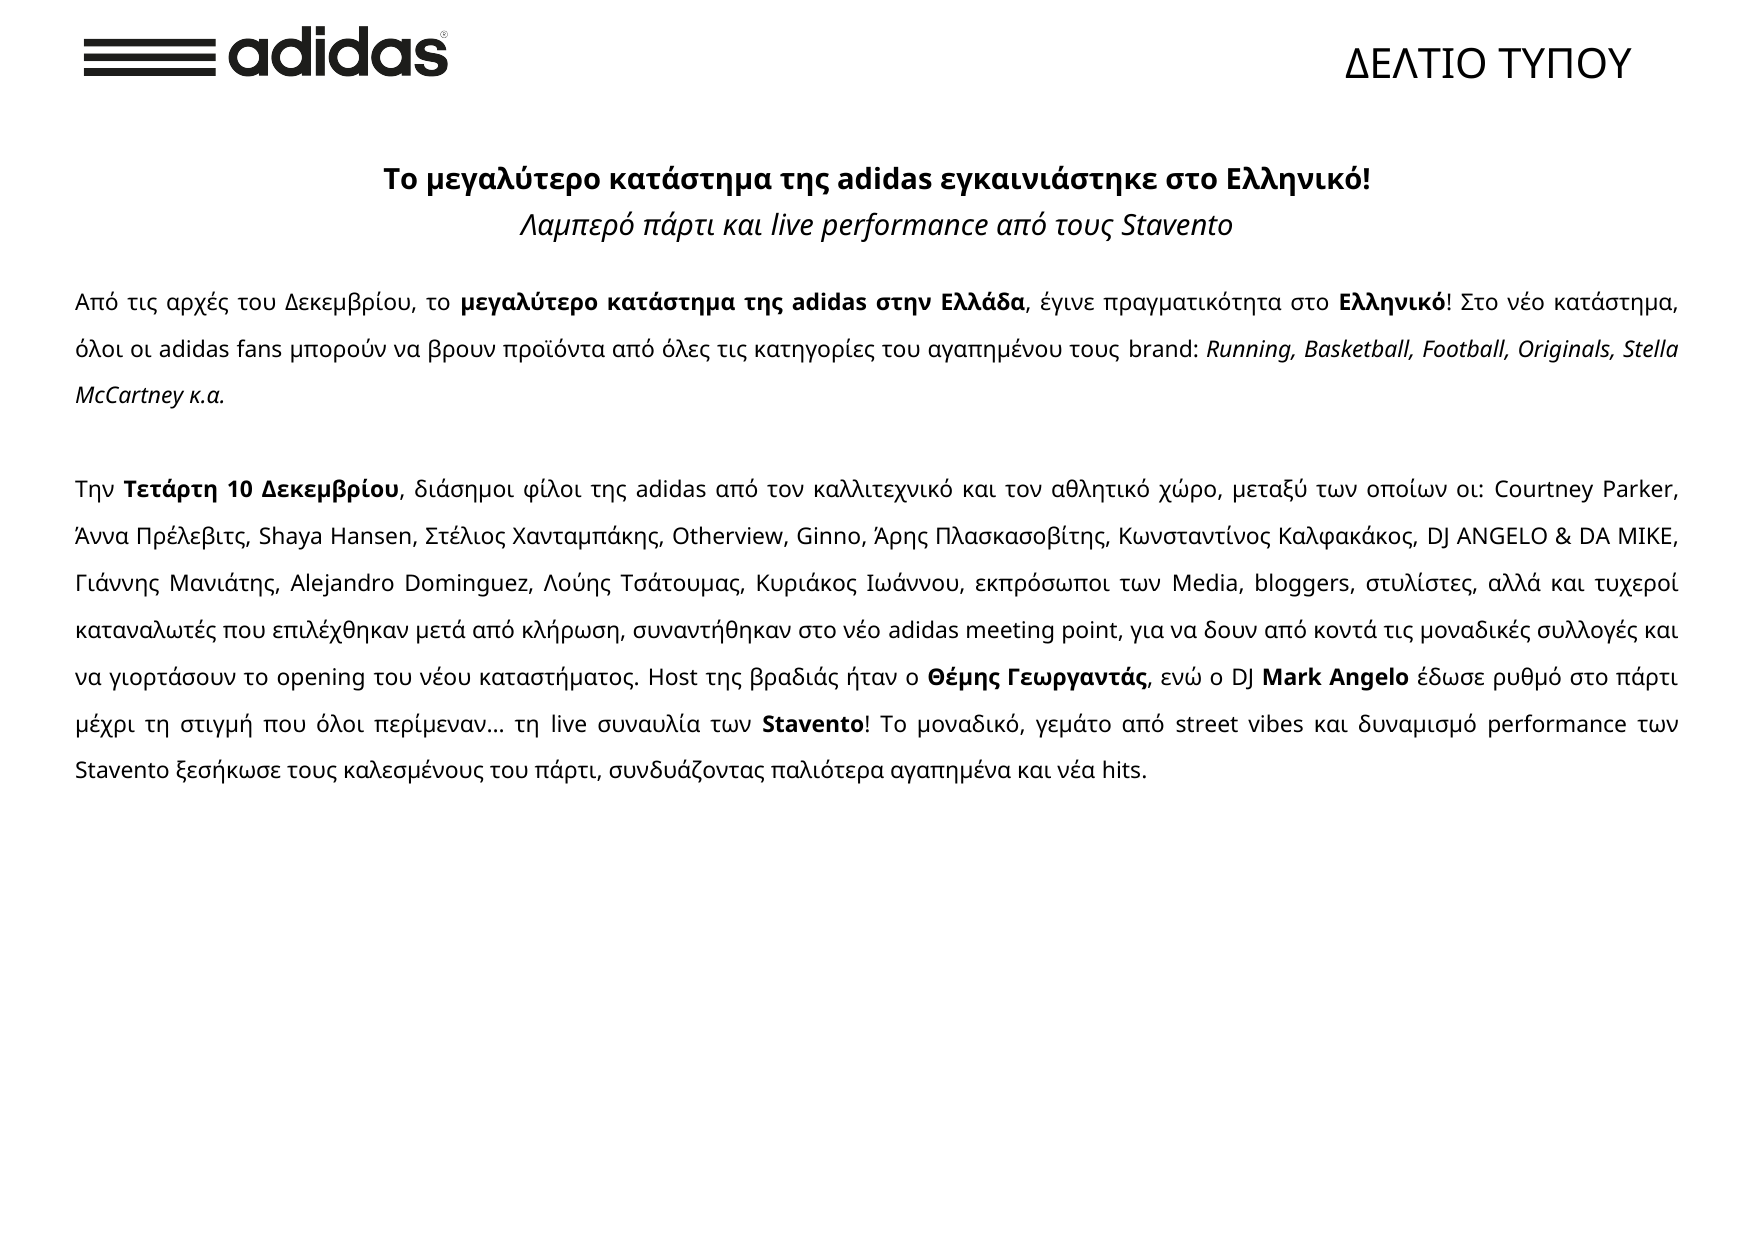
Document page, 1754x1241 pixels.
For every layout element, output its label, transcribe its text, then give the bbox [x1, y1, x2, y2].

text Την Τετάρτη 10 Δεκεμβρίου, διάσημοι φίλοι της adidas από τον καλλιτεχνικό και τον αθλητικό χώρο, μεταξύ των οποίων οι: Courtney Parker, Άννα Πρέλεβιτς, Shaya Hansen, Στέλιος Χανταμπάκης, Otherview, Ginno, Άρης Πλασκασοβίτης, Κωνσταντίνος Καλφακάκος, DJ ANGELO & DA MIKE, Γιάννης Μανιάτης, Alejandro Dominguez, Λούης Τσάτουμας, Κυριάκος Ιωάννου, εκπρόσωποι των Media, bloggers, στυλίστες, αλλά και τυχεροί καταναλωτές που επιλέχθηκαν μετά από κλήρωση, συναντήθηκαν στο νέο adidas meeting point, για να δουν από κοντά τις μοναδικές συλλογές και να γιορτάσουν το opening του νέου καταστήματος. Host της βραδιάς ήταν ο Θέμης Γεωργαντάς, ενώ ο DJ Mark Angelo έδωσε ρυθμό στο πάρτι μέχρι τη στιγμή που όλοι περίμεναν… τη live συναυλία των Stavento! Το μοναδικό, γεμάτο από street vibes και δυναμισμό performance των Stavento ξεσήκωσε τους καλεσμένους του πάρτι, συνδυάζοντας παλιότερα αγαπημένα και νέα hits. [75, 473, 1679, 786]
text Από τις αρχές του Δεκεμβρίου, το μεγαλύτερο κατάστημα της adidas στην Ελλάδα, έγινε πραγματικότητα στο Ελληνικό! Στο νέο κατάστημα, όλοι οι adidas fans μπορούν να βρουν προϊόντα από όλες τις κατηγορίες του αγαπημένου τους brand: Running, Basketball, Football, Originals, Stella McCartney κ.α. [75, 286, 1679, 411]
text Το μεγαλύτερο κατάστημα της adidas εγκαινιάστηκε στο Ελληνικό! [75, 158, 1679, 198]
picture [83, 26, 448, 77]
text Λαμπερό πάρτι και live performance από τους Stavento [75, 204, 1679, 244]
